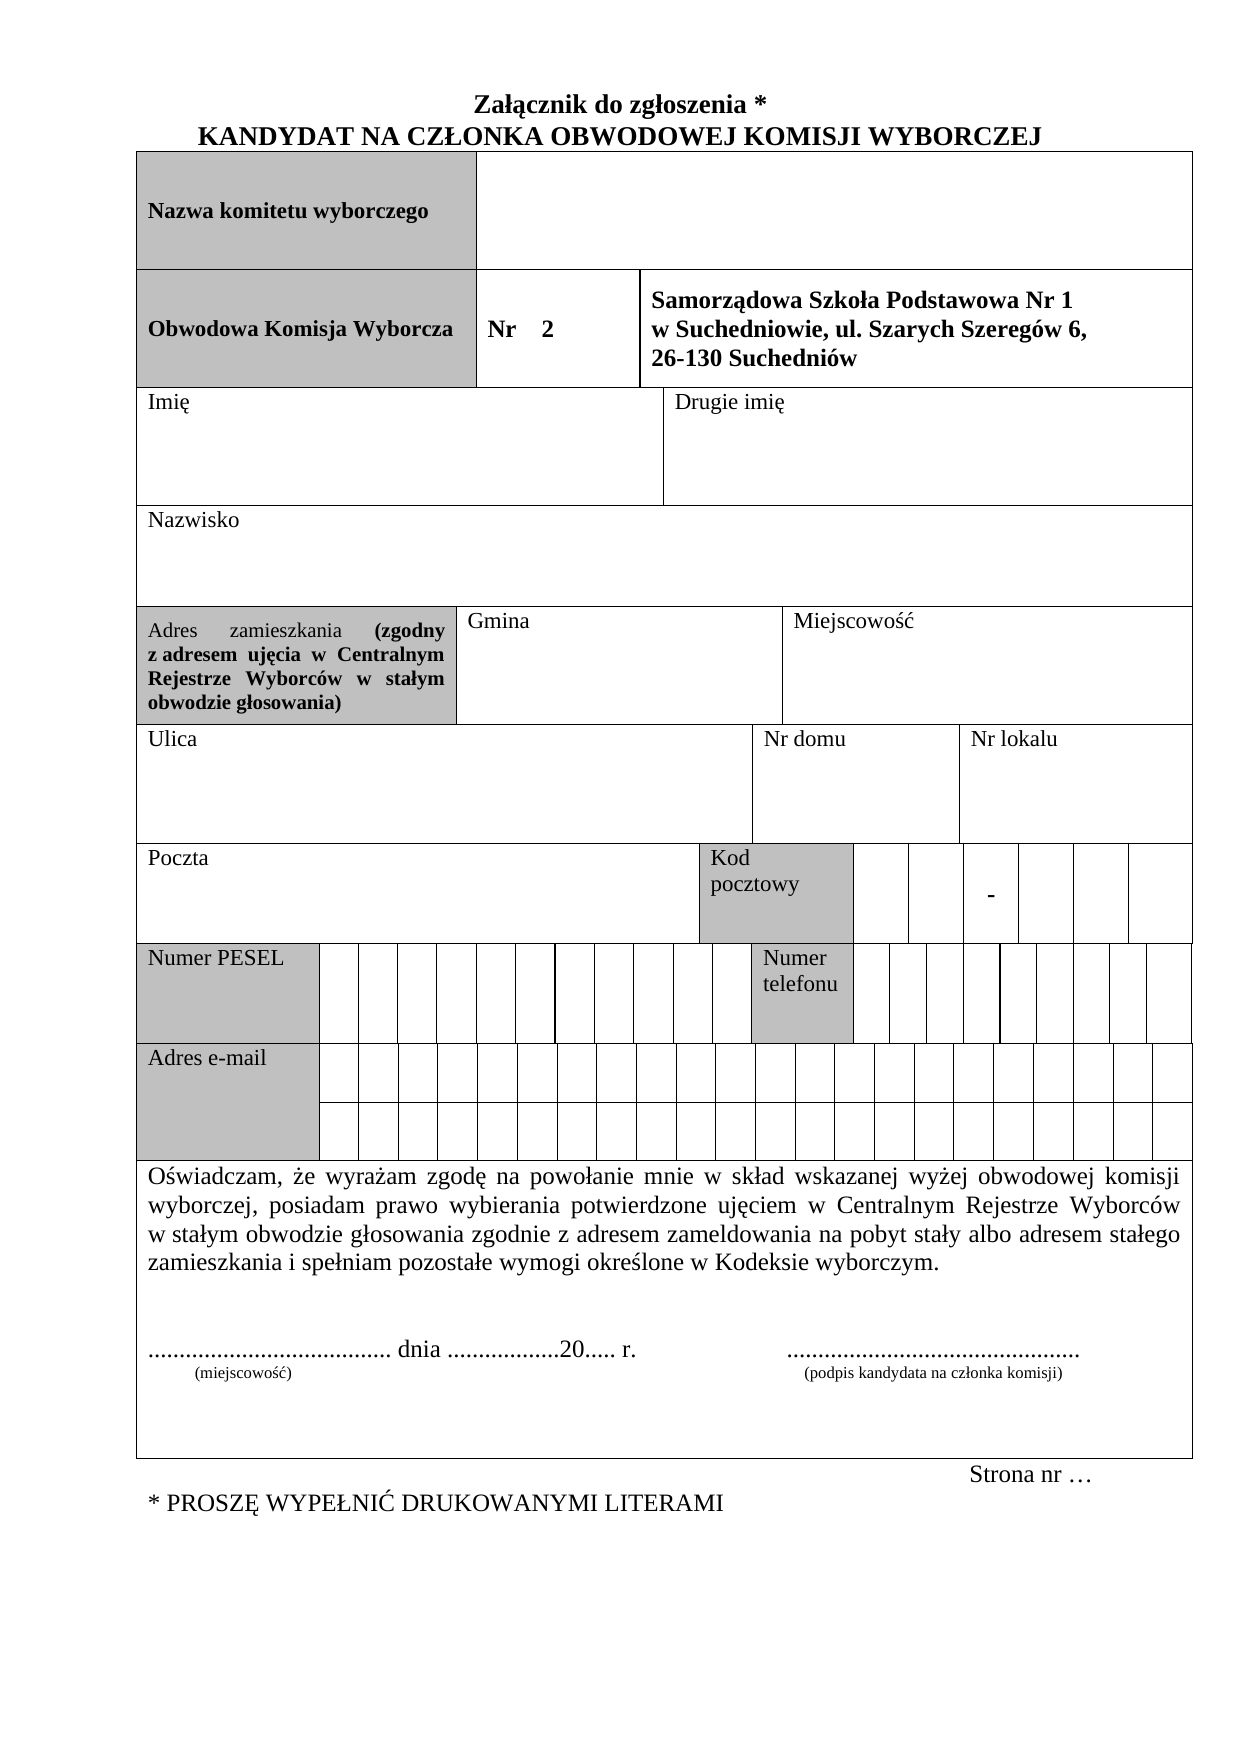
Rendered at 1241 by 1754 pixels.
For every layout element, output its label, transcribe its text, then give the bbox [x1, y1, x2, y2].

table_header [477, 152, 1192, 269]
table_cell Nr 2 [477, 270, 639, 387]
table_cell [320, 944, 358, 1043]
table_cell [359, 1103, 398, 1160]
table_cell Gmina [457, 607, 782, 724]
table_cell [713, 944, 751, 1043]
table_cell [796, 1044, 834, 1102]
table_cell [890, 944, 926, 1043]
table_cell [438, 1103, 477, 1160]
table_cell [359, 944, 397, 1043]
table_cell [637, 1044, 676, 1102]
text * PROSZĘ WYPEŁNIĆ DRUKOWANYMI LITERAMI [148, 1488, 1093, 1516]
table_cell Imię [137, 388, 663, 505]
table_cell [595, 944, 633, 1043]
table_cell [1037, 944, 1073, 1043]
table_cell [597, 1103, 636, 1160]
table_cell Poczta [137, 844, 699, 943]
table_cell Nazwisko [137, 506, 1192, 606]
table_cell Nr domu [753, 725, 959, 842]
table_cell Ulica [137, 725, 752, 842]
text Strona nr … [148, 1459, 1093, 1488]
table_cell [994, 1103, 1033, 1160]
table_cell Samorządowa Szkoła Podstawowa Nr 1 w Suchedniowie, ul. Szarych Szeregów 6, 26-130 Suchedniów [641, 270, 1192, 387]
table_cell Oświadczam, że wyrażam zgodę na powołanie mnie w skład wskazanej wyżej obwodowej komisji wyborczej, posiadam prawo wybierania potwierdzone ujęciem w Centralnym Rejestrze Wyborców w stałym obwodzie głosowania zgodnie z adresem zameldowania na pobyt stały albo adresem stałego zamieszkania i spełniam pozostałe wymogi określone w Kodeksie wyborczym. ....................................... dnia ..................20..... r. ............................................... (miejscowość) (podpis kandydata na członka komisji) [137, 1161, 1192, 1458]
table_cell Obwodowa Komisja Wyborcza [137, 270, 476, 387]
table_cell [716, 1044, 755, 1102]
table_cell [478, 1044, 517, 1102]
table_cell [437, 944, 476, 1043]
table_cell [1074, 1044, 1113, 1102]
table_cell [516, 944, 554, 1043]
table_cell [634, 944, 673, 1043]
table_cell [478, 1103, 517, 1160]
table_cell [1001, 944, 1036, 1043]
table_cell [1153, 1044, 1192, 1102]
table_cell Numer PESEL [137, 944, 319, 1043]
table_cell [359, 1044, 398, 1102]
table_header Nazwa komitetu wyborczego [137, 152, 476, 269]
table_cell [1074, 944, 1109, 1043]
table_cell [674, 944, 712, 1043]
table_cell [556, 944, 594, 1043]
table_cell Drugie imię [664, 388, 1192, 505]
table_cell [1034, 1103, 1073, 1160]
table_cell [854, 844, 908, 943]
table_cell [320, 1044, 358, 1102]
table_cell [994, 1044, 1033, 1102]
table_cell [677, 1044, 715, 1102]
table_cell [677, 1103, 715, 1160]
table_cell [597, 1044, 636, 1102]
table_cell [477, 944, 515, 1043]
table_cell Kod pocztowy [700, 844, 853, 943]
table_cell [854, 944, 889, 1043]
table_cell Adres zamieszkania (zgodny z adresem ujęcia w Centralnym Rejestrze Wyborców w stałym obwodzie głosowania) [137, 607, 456, 724]
table_cell Adres e-mail [137, 1044, 319, 1160]
text KANDYDAT NA CZŁONKA OBWODOWEJ KOMISJI WYBORCZEJ [148, 120, 1093, 151]
table_cell [954, 1044, 993, 1102]
table_cell Numer telefonu [752, 944, 853, 1043]
table_cell [518, 1044, 557, 1102]
table_cell [1129, 844, 1192, 943]
table_cell [398, 944, 436, 1043]
table_cell [909, 844, 963, 943]
table_cell [835, 1103, 874, 1160]
table_cell [915, 1044, 953, 1102]
table_cell [1034, 1044, 1073, 1102]
table_cell [954, 1103, 993, 1160]
table_cell Miejscowość [783, 607, 1192, 724]
table_cell [1110, 944, 1146, 1043]
table_cell [756, 1103, 795, 1160]
table_cell [637, 1103, 676, 1160]
table_cell [1147, 944, 1191, 1043]
table_cell [320, 1103, 358, 1160]
table_cell - [964, 844, 1018, 943]
table_cell Nr lokalu [960, 725, 1192, 842]
table_cell [1114, 1103, 1152, 1160]
table_cell [1153, 1103, 1192, 1160]
table_cell [964, 944, 999, 1043]
table_cell [927, 944, 963, 1043]
table_cell [1114, 1044, 1152, 1102]
table_cell [1074, 844, 1128, 943]
table_cell [558, 1044, 596, 1102]
table_cell [875, 1044, 914, 1102]
table_cell [438, 1044, 477, 1102]
table_cell [1019, 844, 1073, 943]
table_cell [1074, 1103, 1113, 1160]
table_cell [835, 1044, 874, 1102]
table_cell [756, 1044, 795, 1102]
table_cell [915, 1103, 953, 1160]
table_cell [796, 1103, 834, 1160]
table_cell [399, 1044, 437, 1102]
table_cell [716, 1103, 755, 1160]
table_cell [875, 1103, 914, 1160]
table_cell [518, 1103, 557, 1160]
table_cell [399, 1103, 437, 1160]
text Załącznik do zgłoszenia * [148, 89, 1093, 120]
table_cell [558, 1103, 596, 1160]
